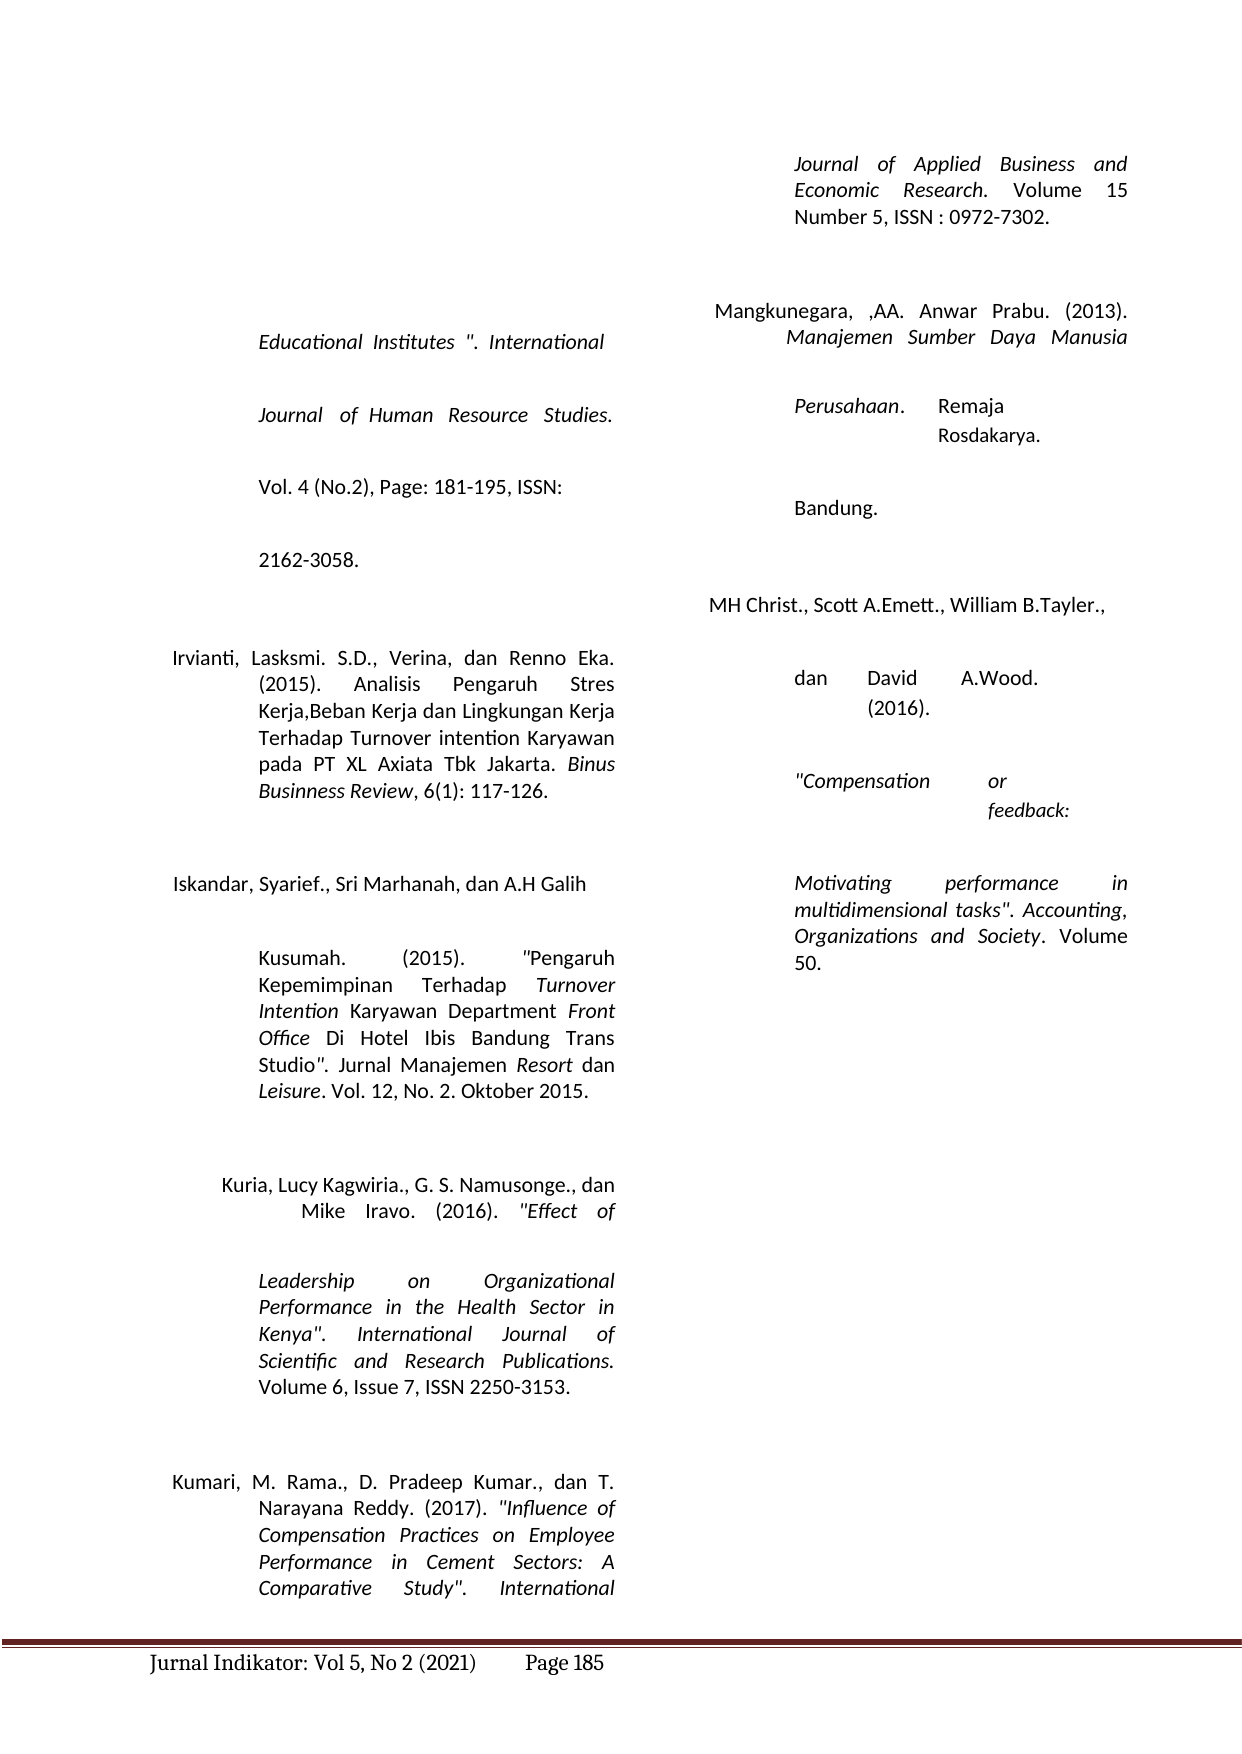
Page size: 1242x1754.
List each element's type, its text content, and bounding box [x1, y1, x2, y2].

text Perusahaan. Remaja Rosdakarya. [794, 392, 1128, 448]
text "Compensation or feedback: [794, 767, 1128, 823]
text Mangkunegara, ,AA. Anwar Prabu. (2013). Manajemen Sumber Daya Manusia [709, 298, 1128, 350]
text Educational Institutes ". International [258, 328, 615, 354]
text Kusumah. (2015). "Pengaruh Kepemimpinan Terhadap Turnover Intention Karyawan Department Front Office Di Hotel Ibis Bandung Trans Studio". Jurnal Manajemen Resort dan Leisure. Vol. 12, No. 2. Oktober 2015. [258, 944, 615, 1104]
text Journal of Human Resource Studies. [258, 401, 615, 427]
text Kumari, M. Rama., D. Pradeep Kumar., dan T. Narayana Reddy. (2017). "Influence of Compensation Practices on Employee Performance in Cement Sectors: A Comparative Study". International Journal of Applied Business and Economic Research. Volume 15 Number 5, ISSN : 0972-7302. [708, 150, 1128, 230]
text Kuria, Lucy Kagwiria., G. S. Namusonge., dan Mike Iravo. (2016). "Effect of [173, 1171, 615, 1223]
text Kumari, M. Rama., D. Pradeep Kumar., dan T. Narayana Reddy. (2017). "Influence of Compensation Practices on Employee Performance in Cement Sectors: A Comparative Study". International Journal of Applied Business and Economic Research. Volume 15 Number 5, ISSN : 0972-7302. [172, 1468, 615, 1601]
text Iskandar, Syarief., Sri Marhanah, dan A.H Galih [173, 871, 615, 897]
text Motivating performance in multidimensional tasks". Accounting, Organizations and Society. Volume 50. [794, 869, 1128, 975]
text Leadership on Organizational Performance in the Health Sector in Kenya". International Journal of Scientific and Research Publications. Volume 6, Issue 7, ISSN 2250-3153. [258, 1267, 615, 1400]
text Vol. 4 (No.2), Page: 181-195, ISSN: [258, 473, 615, 500]
text Bandung. [794, 494, 1128, 521]
text Irvianti, Lasksmi. S.D., Verina, dan Renno Eka. (2015). Analisis Pengaruh Stres Kerja,Beban Kerja dan Lingkungan Kerja Terhadap Turnover intention Karyawan pada PT XL Axiata Tbk Jakarta. Binus Businness Review, 6(1): 117-126. [172, 644, 615, 804]
text dan David A.Wood. (2016). [794, 664, 1128, 721]
text 2162-3058. [258, 546, 615, 573]
text MH Christ., Scott A.Emett., William B.Tayler., [709, 591, 1128, 617]
